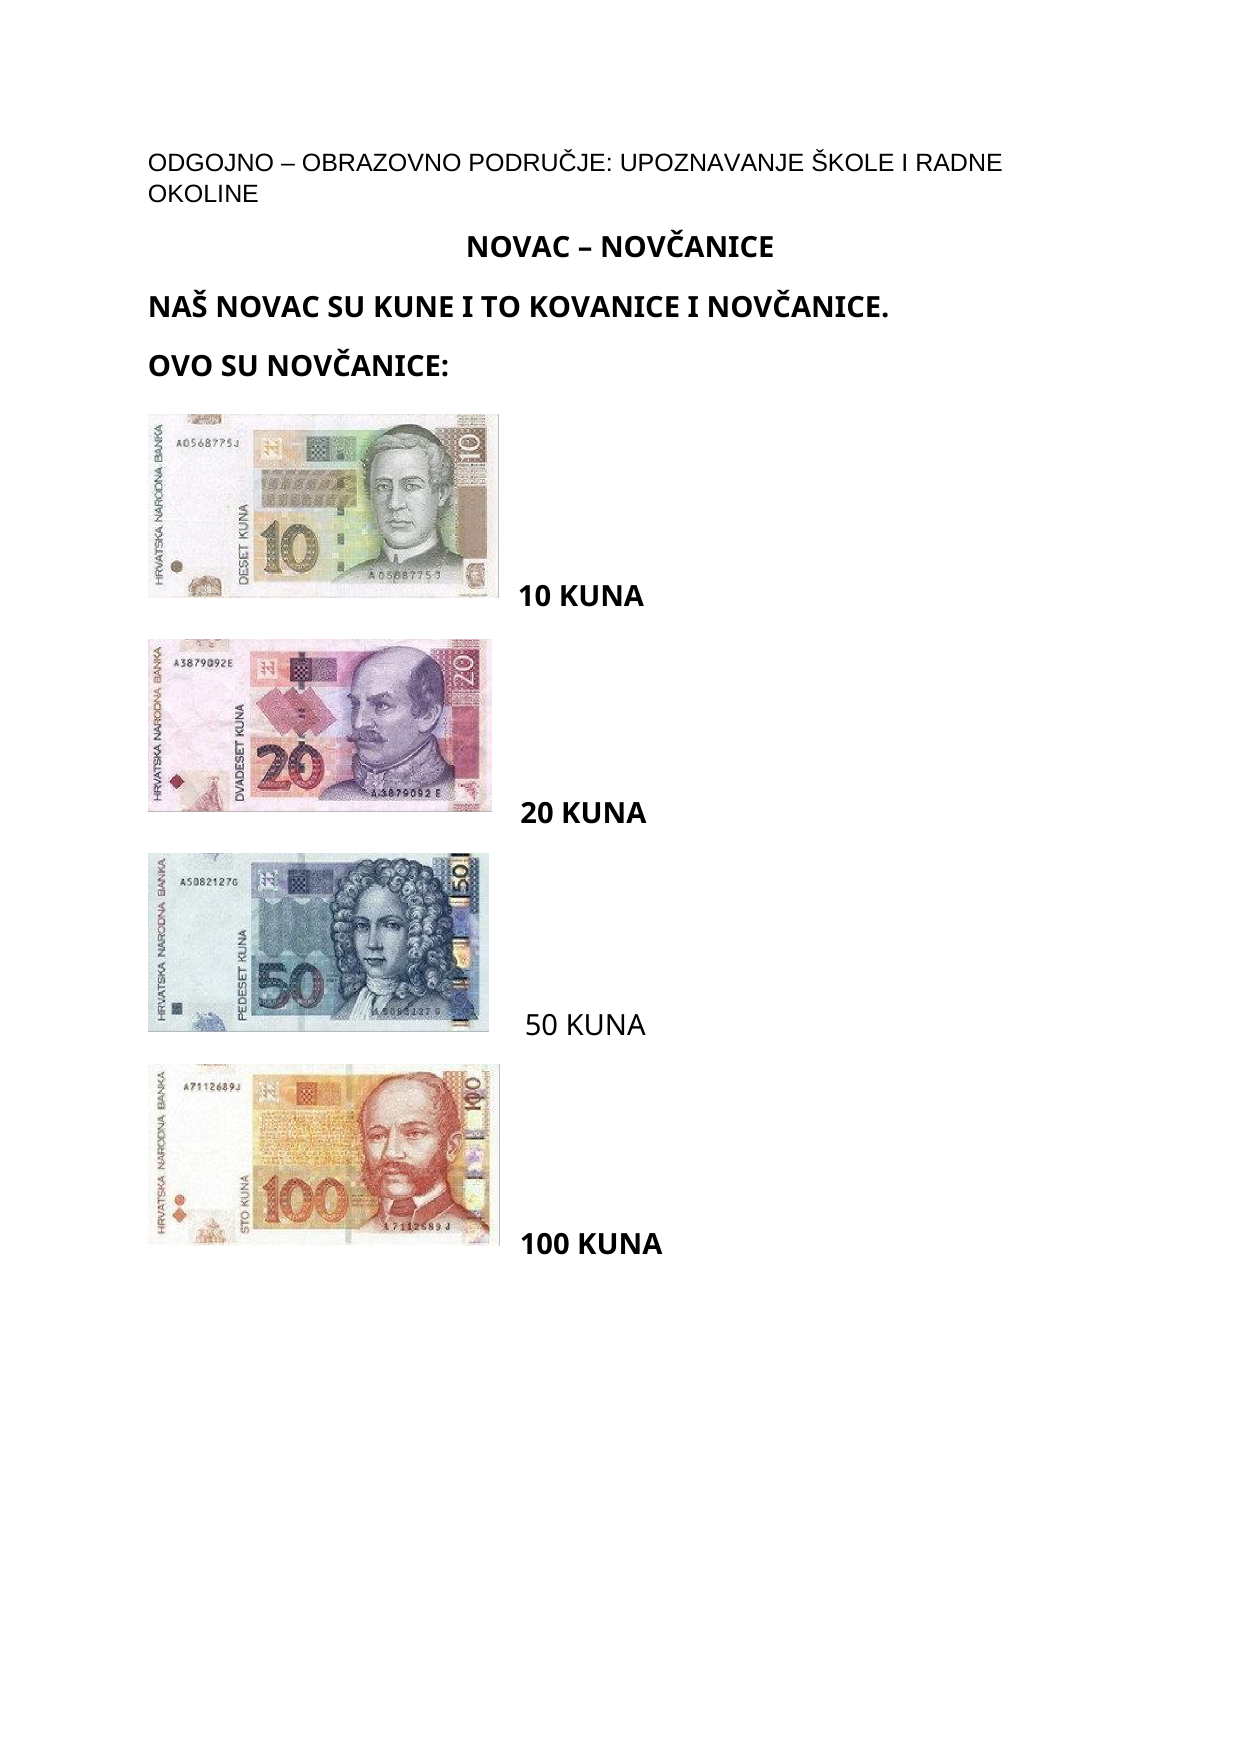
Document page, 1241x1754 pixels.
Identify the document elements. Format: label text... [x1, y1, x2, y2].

picture [147, 634, 504, 824]
text ODGOJNO – OBRAZOVNO PODRUČJE: UPOZNAVANJE ŠKOLE I RADNE OKOLINE [148, 148, 1093, 207]
text OVO SU NOVČANICE: [148, 345, 1093, 385]
text NOVAC – NOVČANICE [148, 226, 1093, 266]
picture [147, 404, 511, 607]
picture [147, 1063, 512, 1255]
text NAŠ NOVAC SU KUNE I TO KOVANICE I NOVČANICE. [148, 286, 1093, 326]
picture [147, 851, 500, 1036]
